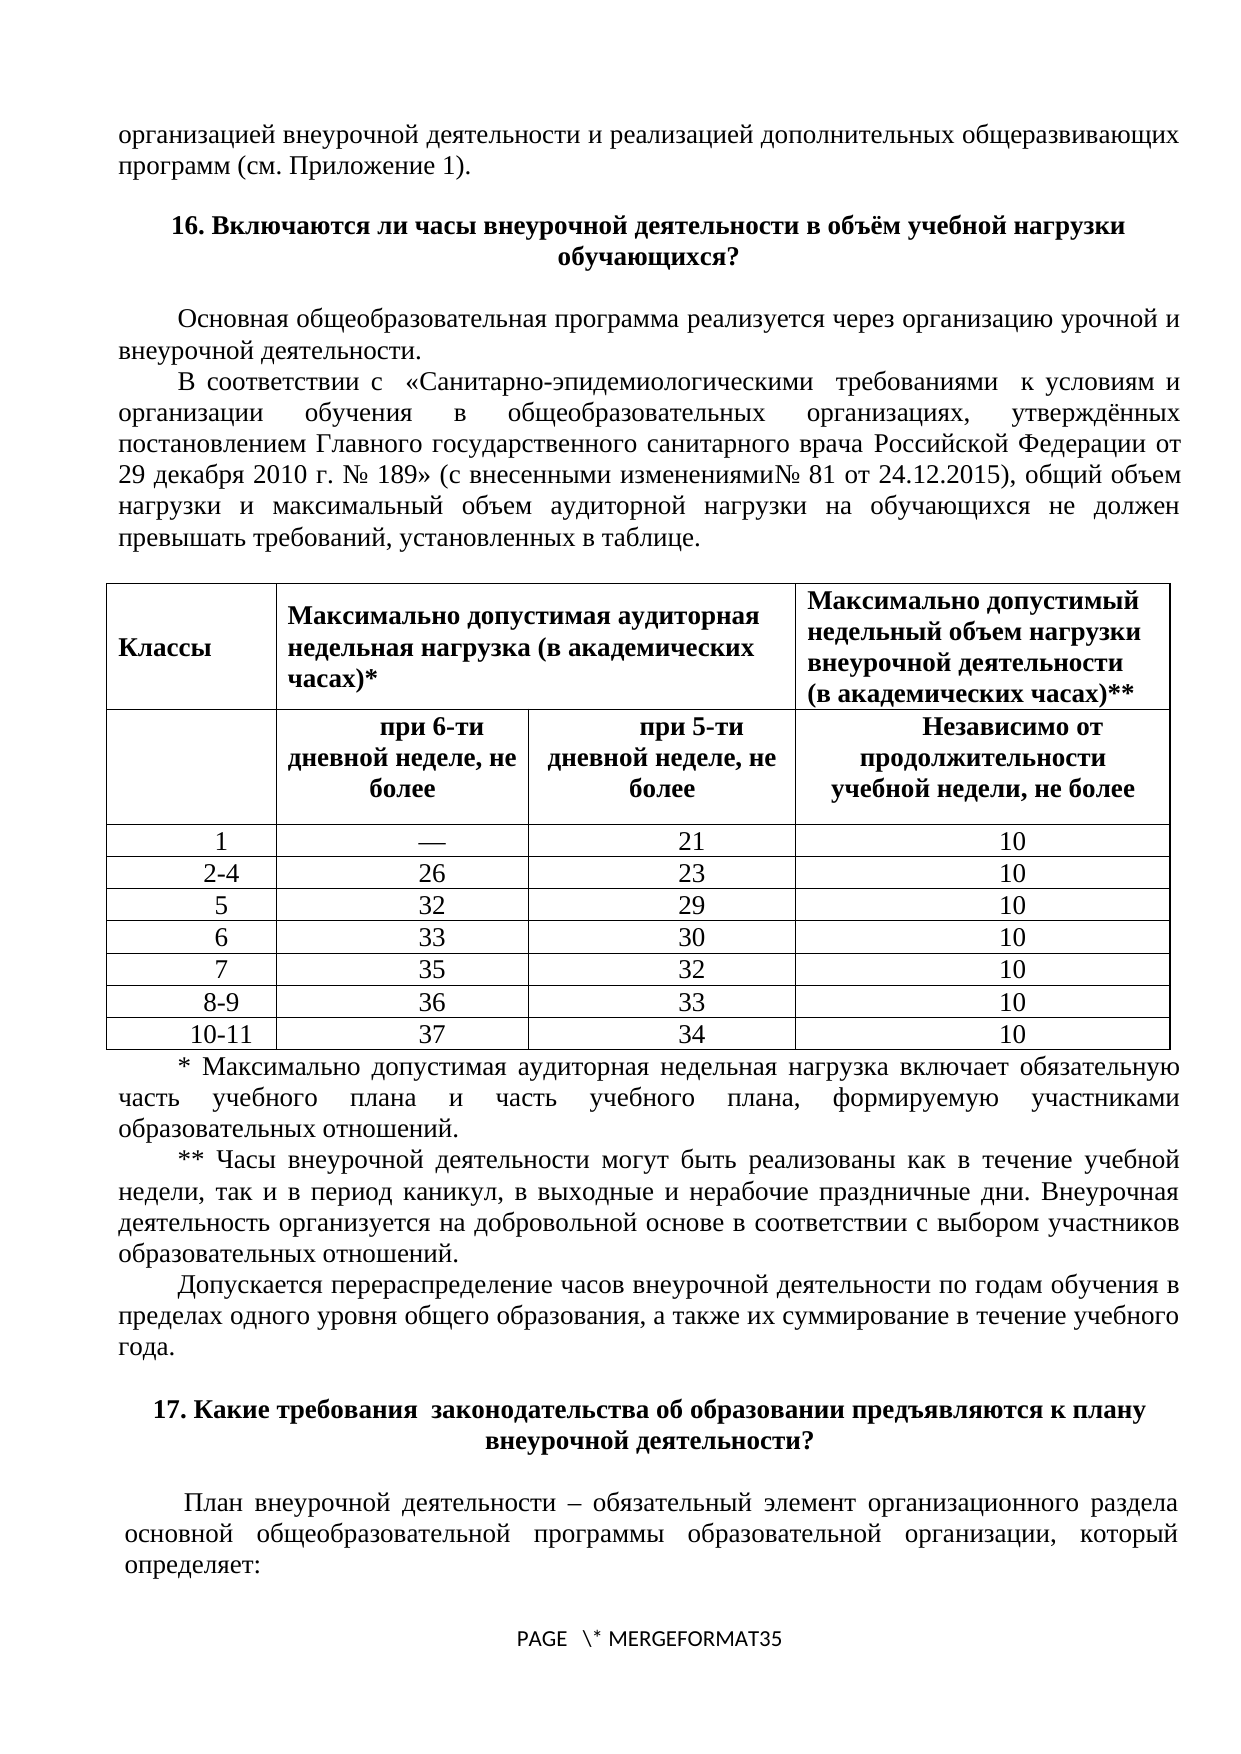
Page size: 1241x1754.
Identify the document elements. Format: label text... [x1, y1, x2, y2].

table_cell 1 [107, 825, 276, 856]
table_cell 10 [796, 889, 1169, 920]
table_cell 36 [277, 986, 528, 1017]
table_cell 32 [277, 889, 528, 920]
table_cell [107, 710, 276, 824]
table_cell 37 [277, 1018, 528, 1049]
text ** Часы внеурочной деятельности могут быть реализованы как в течение учебной недели, так и в период каникул, в выходные и нерабочие праздничные дни. Внеурочная деятельность организуется на добровольной основе в соответствии с выбором участников образовательных отношений. [118, 1144, 1181, 1268]
text 16. Включаются ли часы внеурочной деятельности в объём учебной нагрузки обучающихся? [740, 209, 1179, 271]
table_cell 35 [277, 954, 528, 985]
table_cell 29 [529, 889, 795, 920]
text План внеурочной деятельности – обязательный элемент организационного раздела основной общеобразовательной программы образовательной организации, который определяет: [124, 1486, 1179, 1518]
table_cell 10 [796, 857, 1169, 888]
table_header Максимально допустимая аудиторная недельная нагрузка (в академических часах)* [277, 584, 795, 708]
table_cell — [277, 825, 528, 856]
table_cell 21 [529, 825, 795, 856]
text В соответствии с «Санитарно-эпидемиологическими требованиями к условиям и организации обучения в общеобразовательных организациях, утверждённых постановлением Главного государственного санитарного врача Российской Федерации от 29 декабря 2010 г. № 189» (с внесенными изменениями№ 81 от 24.12.2015), общий объем нагрузки и максимальный объем аудиторной нагрузки на обучающихся не должен превышать требований, установленных в таблице. [118, 458, 1181, 552]
table_header Классы [107, 584, 276, 708]
table_cell 26 [277, 857, 528, 888]
table_cell 30 [529, 921, 795, 953]
text 17. Какие требования законодательства об образовании предъявляются к плану внеурочной деятельности? [118, 1393, 485, 1455]
table_cell 7 [107, 954, 276, 985]
table_cell 33 [277, 921, 528, 953]
table_header Максимально допустимый недельный объем нагрузки внеурочной деятельности (в академических часах)** [796, 584, 1169, 708]
table_cell 8-9 [107, 986, 276, 1017]
table_cell 6 [107, 921, 276, 953]
text 17. Какие требования законодательства об образовании предъявляются к плану внеурочной деятельности? [815, 1393, 1181, 1455]
table_cell 10 [796, 1018, 1169, 1049]
table_cell Независимо от продолжительности учебной недели, не более [796, 710, 1169, 824]
table_cell 34 [529, 1018, 795, 1049]
table_cell 10 [796, 825, 1169, 856]
text * Максимально допустимая аудиторная недельная нагрузка включает обязательную часть учебного плана и часть учебного плана, формируемую участниками образовательных отношений. [118, 1050, 1181, 1144]
text План внеурочной деятельности – обязательный элемент организационного раздела основной общеобразовательной программы образовательной организации, который определяет: [124, 1548, 1179, 1580]
table_cell 32 [529, 954, 795, 985]
text Основная общеобразовательная программа реализуется через организацию урочной и внеурочной деятельности. [118, 303, 1181, 365]
table_cell 5 [107, 889, 276, 920]
table_cell 2-4 [107, 857, 276, 888]
table_cell 23 [529, 857, 795, 888]
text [118, 118, 1181, 180]
table_cell 10 [796, 954, 1169, 985]
table_cell при 5-ти дневной неделе, не более [529, 710, 795, 824]
table_cell при 6-ти дневной неделе, не более [277, 710, 528, 824]
table_cell 10 [796, 921, 1169, 953]
table_cell 10-11 [107, 1018, 276, 1049]
table_cell 10 [796, 986, 1169, 1017]
table_cell 33 [529, 986, 795, 1017]
text 16. Включаются ли часы внеурочной деятельности в объём учебной нагрузки обучающихся? [118, 209, 558, 271]
text Допускается перераспределение часов внеурочной деятельности по годам обучения в пределах одного уровня общего образования, а также их суммирование в течение учебного года. [118, 1268, 1181, 1362]
